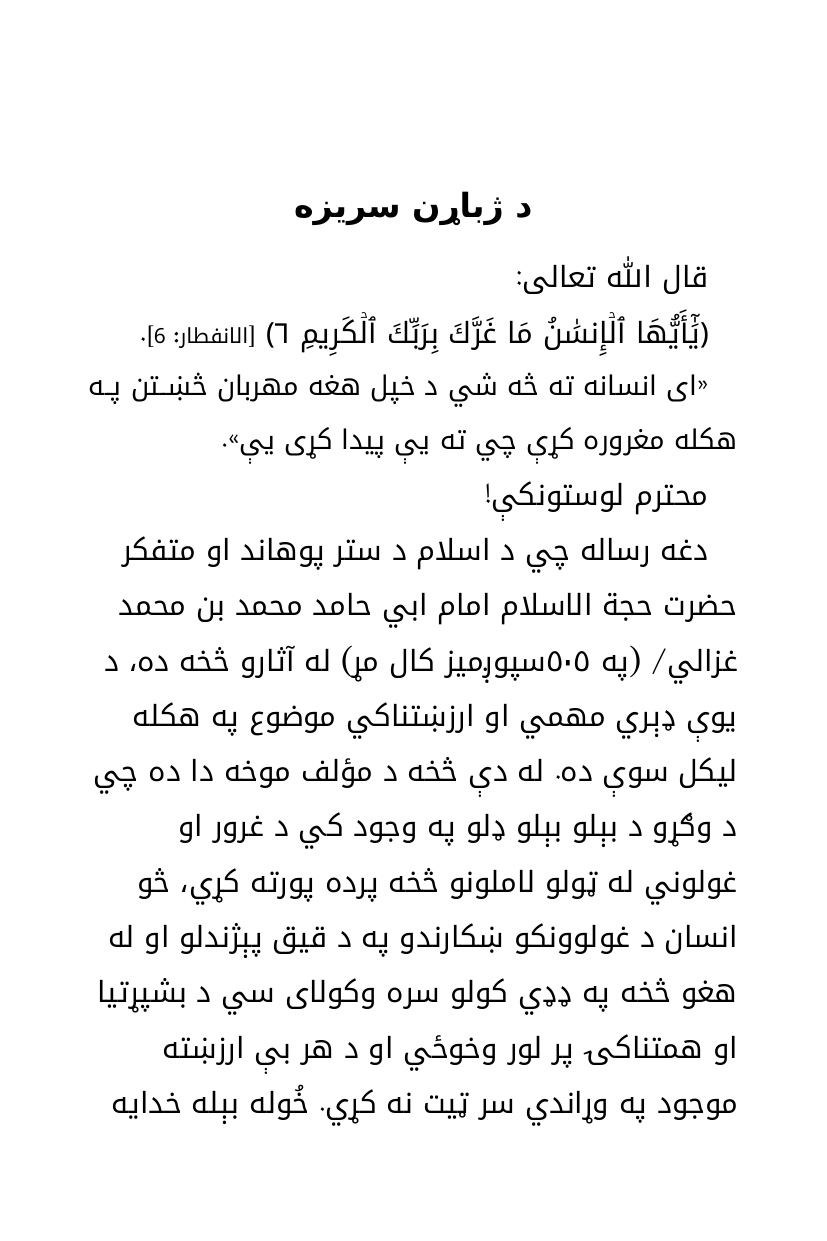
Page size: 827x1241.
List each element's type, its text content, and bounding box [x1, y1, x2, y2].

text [89, 523, 738, 1131]
text د ژباړن سريزه [89, 186, 738, 225]
text قال الله تعالى: [89, 250, 738, 306]
text محترم لوستونکې! [89, 468, 738, 523]
text «اى انسانه ته څه شي د خپل هغه مهربان څښتن په هکله مغروره کړې چي ته يې پيدا کړى يې». [89, 361, 738, 468]
text ﴿يَٰٓأَيُّهَا ٱلۡإِنسَٰنُ مَا غَرَّكَ بِرَبِّكَ ٱلۡكَرِيمِ ٦﴾ [الانفطار: 6]. [89, 306, 738, 361]
